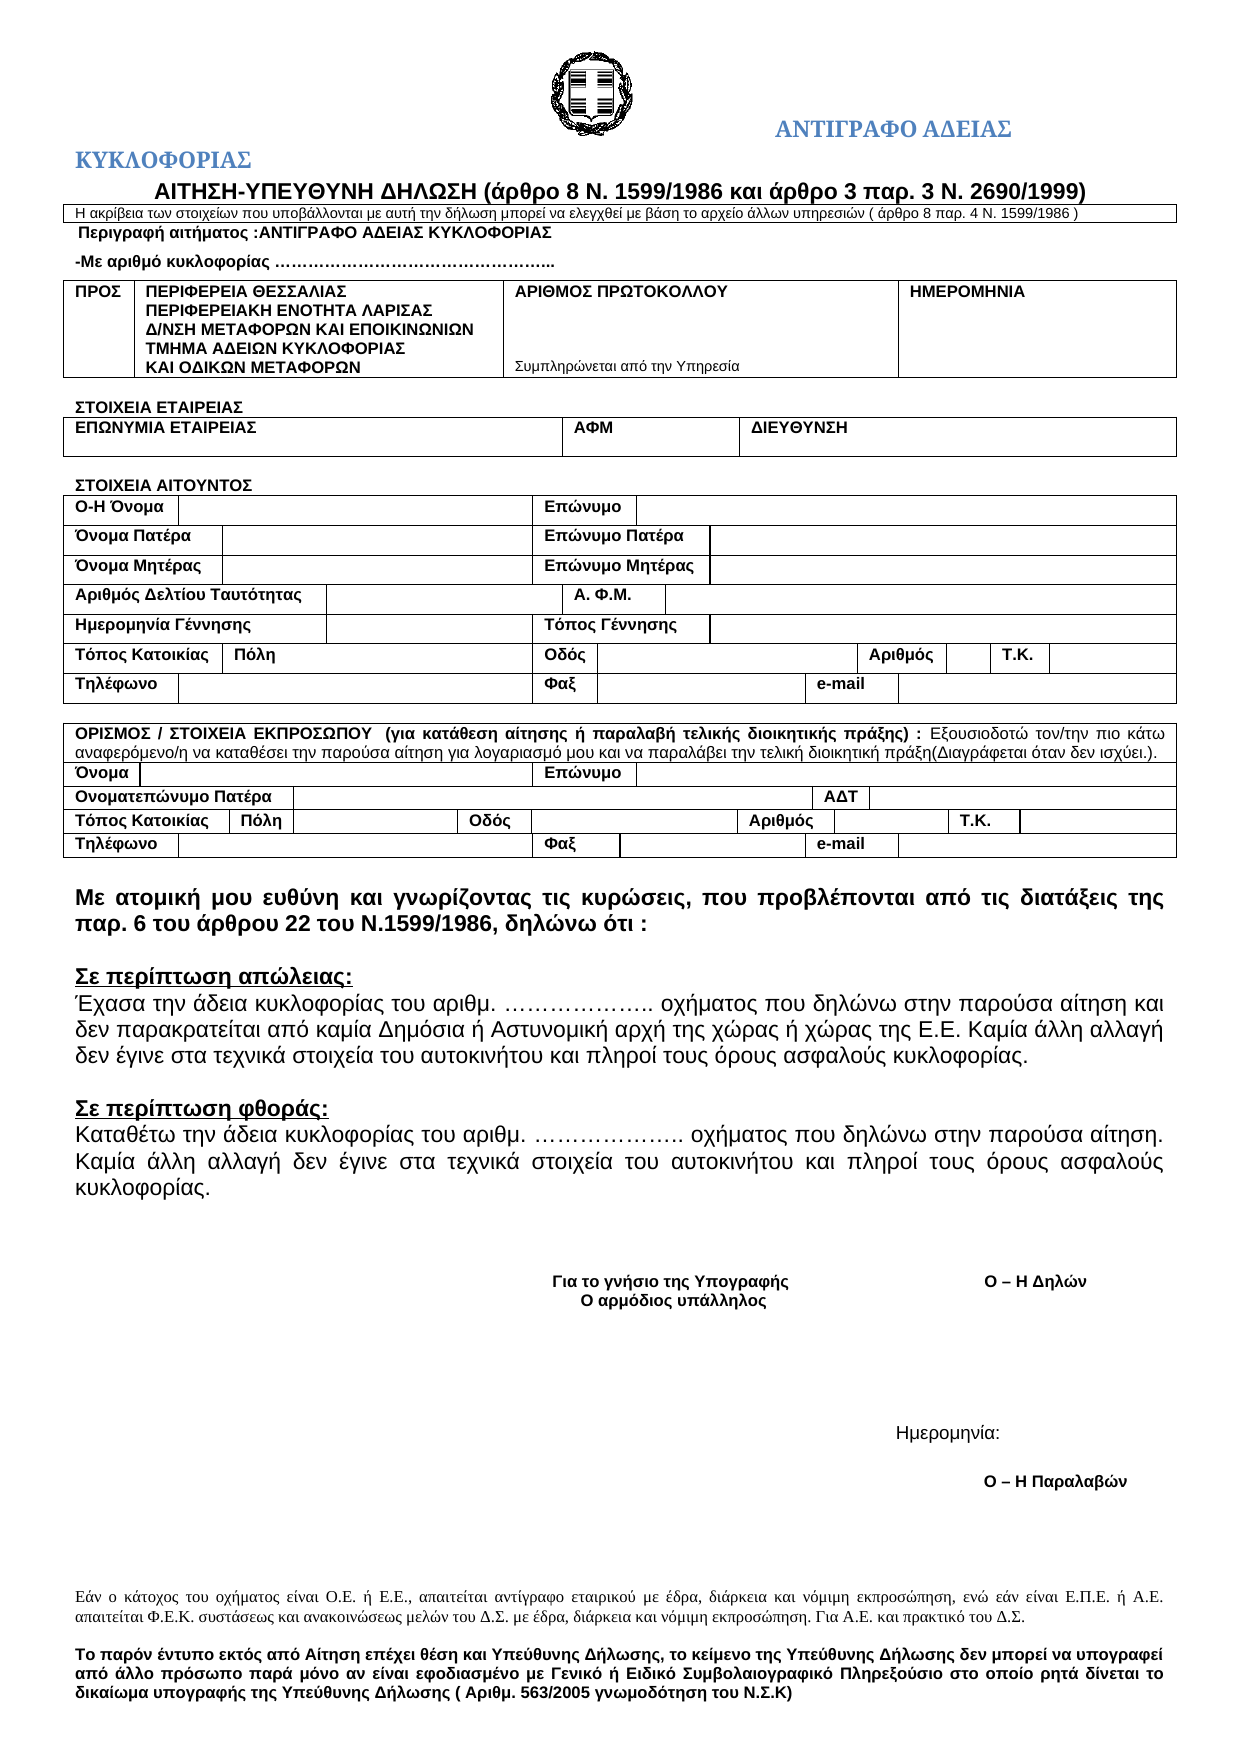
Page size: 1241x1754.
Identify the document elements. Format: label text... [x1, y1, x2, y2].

text Ο – Η Παραλαβών [75, 1471, 1165, 1491]
text Καταθέτω την άδεια κυκλοφορίας του αριθμ. ……………….. οχήματος που δηλώνω στην παρούσα αίτηση. Καμία άλλη αλλαγή δεν έγινε στα τεχνικά στοιχεία του αυτοκινήτου και πληροί τους όρους ασφαλούς κυκλοφορίας. [75, 1121, 1165, 1200]
table_cell Οδός [533, 644, 597, 673]
table_cell [666, 585, 1176, 614]
table_cell [327, 615, 532, 643]
table_cell Όνομα Μητέρας [64, 556, 222, 584]
table_cell [899, 834, 1176, 857]
table_cell [621, 834, 805, 857]
table_cell [711, 615, 1176, 643]
table_header ΑΡΙΘΜΟΣ ΠΡΩΤΟΚΟΛΛΟΥ Συμπληρώνεται από την Υπηρεσία [504, 281, 898, 377]
text ΣΤΟΙΧΕΙΑ ΕΤΑΙΡΕΙΑΣ [75, 397, 1165, 417]
table_cell Ονοματεπώνυμο Πατέρα [64, 787, 293, 809]
table_cell [294, 810, 457, 833]
table_cell Τόπος Κατοικίας [64, 644, 222, 673]
text Με ατομική μου ευθύνη και γνωρίζοντας τις κυρώσεις, που προβλέπονται από τις διατάξεις της παρ. 6 του άρθρου 22 του Ν.1599/1986, δηλώνω ότι : [75, 884, 1165, 937]
table_cell Όνομα Πατέρα [64, 526, 222, 554]
table_header ΗΜΕΡΟΜΗΝΙΑ [899, 281, 1176, 377]
table_cell Τόπος Γέννησης [533, 615, 709, 643]
table_cell Φαξ [533, 674, 597, 702]
text Ημερομηνία: [75, 1422, 1165, 1443]
table_cell [1050, 644, 1176, 673]
table_cell [947, 644, 990, 673]
table_header ΟΡΙΣΜΟΣ / ΣΤΟΙΧΕΙΑ ΕΚΠΡΟΣΩΠΟΥ (για κατάθεση αίτησης ή παραλαβή τελικής διοικητικής πράξης) : Εξουσιοδοτώ τον/την πιο κάτω αναφερόμενο/η να καταθέσει την παρούσα αίτηση για λογαριασμό μου και να παραλάβει την τελική διοικητική πράξη(Διαγράφεται όταν δεν ισχύει.). [64, 724, 1176, 762]
table_cell e-mail [806, 674, 898, 702]
table_cell [223, 526, 532, 554]
table_cell Επώνυμο Μητέρας [533, 556, 709, 584]
table_cell [179, 834, 532, 857]
table_cell [870, 787, 1176, 809]
text Ο αρμόδιος υπάλληλος [75, 1291, 1165, 1310]
table_cell Οδός [458, 810, 531, 833]
table_cell [637, 763, 1176, 786]
table_cell Φαξ [533, 834, 619, 857]
table_cell Επώνυμο Πατέρα [533, 526, 709, 554]
table_cell [179, 674, 532, 702]
table_cell Τ.Κ. [949, 810, 1019, 833]
table_cell Τ.Κ. [991, 644, 1049, 673]
table_cell Τόπος Κατοικίας [64, 810, 229, 833]
table_cell [532, 810, 737, 833]
table_header Ο-Η Όνομα [64, 496, 178, 525]
table_cell Πόλη [230, 810, 293, 833]
table_cell [1021, 810, 1176, 833]
table_cell Πόλη [223, 644, 532, 673]
table_header ΠΡΟΣ [64, 281, 134, 377]
text ΑΙΤΗΣΗ-ΥΠΕΥΘΥΝΗ ΔΗΛΩΣΗ (άρθρο 8 Ν. 1599/1986 και άρθρο 3 παρ. 3 Ν. 2690/1999) [75, 178, 1165, 204]
text Περιγραφή αιτήματος :ΑΝΤΙΓΡΑΦΟ ΑΔΕΙΑΣ ΚΥΚΛΟΦΟΡΙΑΣ [78, 223, 1165, 242]
table_cell Τηλέφωνο [64, 834, 178, 857]
text Εάν ο κάτοχος του οχήματος είναι Ο.Ε. ή Ε.Ε., απαιτείται αντίγραφο εταιρικού με έδρα, διάρκεια και νόμιμη εκπροσώπηση, ενώ εάν είναι Ε.Π.Ε. ή Α.Ε. απαιτείται Φ.Ε.Κ. συστάσεως και ανακοινώσεως μελών του Δ.Σ. με έδρα, διάρκεια και νόμιμη εκπροσώπηση. Για Α.Ε. και πρακτικό του Δ.Σ. [75, 1587, 1165, 1626]
table_cell ΑΔΤ [813, 787, 869, 809]
table_header Επώνυμο [533, 496, 636, 525]
table_cell [899, 674, 1176, 702]
text Το παρόν έντυπο εκτός από Αίτηση επέχει θέση και Υπεύθυνης Δήλωσης, το κείμενο της Υπεύθυνης Δήλωσης δεν μπορεί να υπογραφεί από άλλο πρόσωπο παρά μόνο αν είναι εφοδιασμένο με Γενικό ή Ειδικό Συμβολαιογραφικό Πληρεξούσιο στο οποίο ρητά δίνεται το δικαίωμα υπογραφής της Υπεύθυνης Δήλωσης ( Αριθμ. 563/2005 γνωμοδότηση του Ν.Σ.Κ) [75, 1645, 1165, 1702]
subtitle ΑΝΤΙΓΡΑΦΟ ΑΔΕΙΑΣ ΚΥΚΛΟΦΟΡΙΑΣ [75, 50, 1165, 174]
table_cell Αριθμός [738, 810, 834, 833]
text Για το γνήσιο της Υπογραφής Ο – Η Δηλών [75, 1271, 1165, 1291]
table_cell [327, 585, 562, 614]
text ΣΤΟΙΧΕΙΑ ΑΙΤΟΥΝΤΟΣ [75, 476, 1165, 495]
table_cell Ημερομηνία Γέννησης [64, 615, 326, 643]
table_cell e-mail [806, 834, 898, 857]
table_cell Αριθμός [858, 644, 946, 673]
text Σε περίπτωση απώλειας: [75, 963, 1165, 989]
table_header Η ακρίβεια των στοιχείων που υποβάλλονται με αυτή την δήλωση μπορεί να ελεγχθεί με βάση το αρχείο άλλων υπηρεσιών ( άρθρο 8 παρ. 4 Ν. 1599/1986 ) [64, 205, 1176, 222]
picture [548, 50, 635, 138]
text Σε περίπτωση φθοράς: [75, 1095, 1165, 1121]
text Έχασα την άδεια κυκλοφορίας του αριθμ. ……………….. οχήματος που δηλώνω στην παρούσα αίτηση και δεν παρακρατείται από καμία Δημόσια ή Αστυνομική αρχή της χώρας ή χώρας της Ε.Ε. Καμία άλλη αλλαγή δεν έγινε στα τεχνικά στοιχεία του αυτοκινήτου και πληροί τους όρους ασφαλούς κυκλοφορίας. [75, 989, 1165, 1068]
table_header ΠΕΡΙΦΕΡΕΙΑ ΘΕΣΣΑΛΙΑΣ ΠΕΡΙΦΕΡΕΙΑΚΗ ΕΝΟΤΗΤΑ ΛΑΡΙΣΑΣ Δ/ΝΣΗ ΜΕΤΑΦΟΡΩΝ ΚΑΙ ΕΠΟΙΚΙΝΩΝΙΩΝ ΤΜΗΜΑ ΑΔΕΙΩΝ ΚΥΚΛΟΦΟΡΙΑΣ ΚΑΙ ΟΔΙΚΩΝ ΜΕΤΑΦΟΡΩΝ [135, 281, 503, 377]
table_cell [141, 763, 532, 786]
table_cell Επώνυμο [533, 763, 636, 786]
table_cell [711, 556, 1176, 584]
table_header [179, 496, 532, 525]
table_cell [835, 810, 948, 833]
table_cell [598, 674, 805, 702]
subtitle -Με αριθμό κυκλοφορίας …………………………………………... [75, 252, 1165, 271]
table_cell [598, 644, 857, 673]
table_cell Τηλέφωνο [64, 674, 178, 702]
table_cell [294, 787, 812, 809]
table_cell Α. Φ.Μ. [563, 585, 665, 614]
table_cell [711, 526, 1176, 554]
table_cell Όνομα [64, 763, 139, 786]
table_header ΔΙΕΥΘΥΝΣΗ [740, 418, 1176, 456]
table_header ΕΠΩΝΥΜΙΑ ΕΤΑΙΡΕΙΑΣ [64, 418, 562, 456]
table_cell [223, 556, 532, 584]
table_header [637, 496, 1176, 525]
table_cell Αριθμός Δελτίου Ταυτότητας [64, 585, 326, 614]
table_header ΑΦΜ [563, 418, 739, 456]
